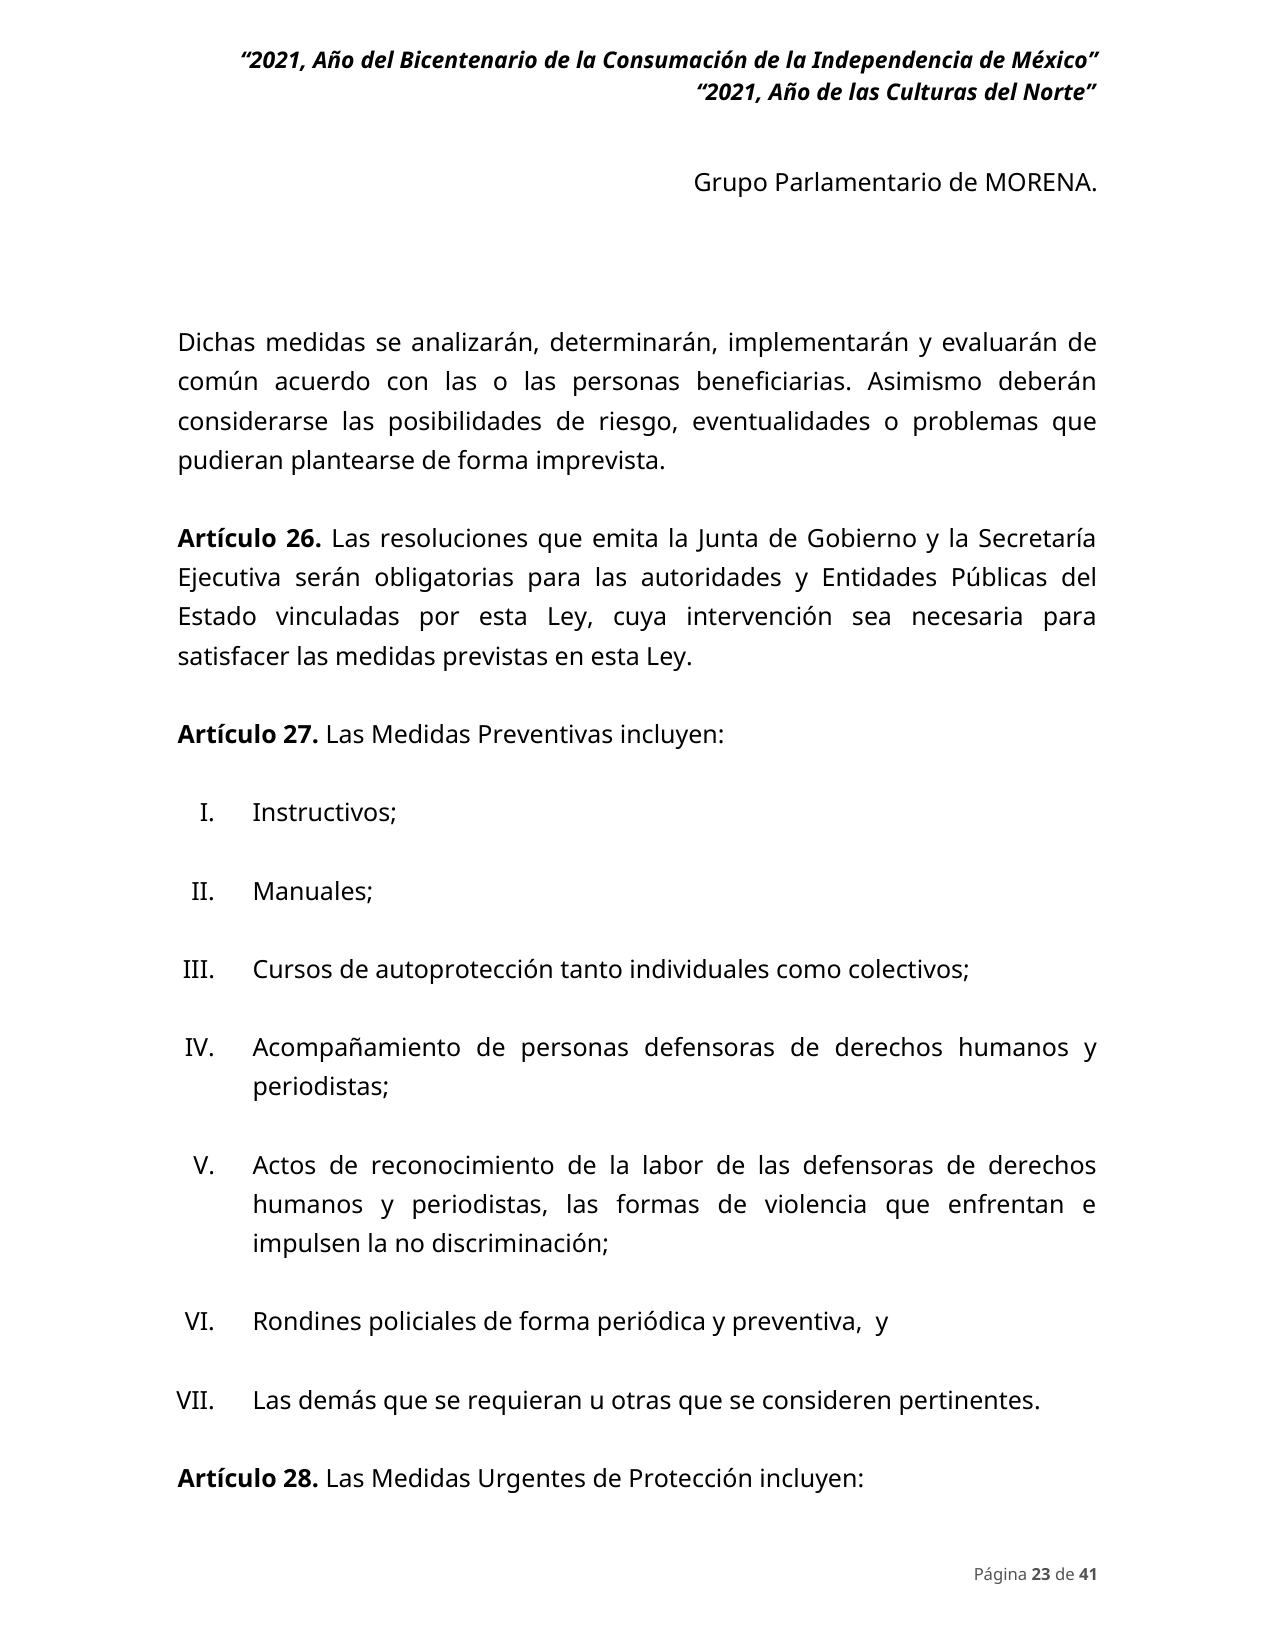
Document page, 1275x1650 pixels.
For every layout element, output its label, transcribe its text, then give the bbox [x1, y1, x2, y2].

text Artículo 27. Las Medidas Preventivas incluyen: [177, 717, 1098, 751]
list Manuales; [215, 873, 1098, 907]
list Rondines policiales de forma periódica y preventiva, y [215, 1304, 1098, 1338]
list Actos de reconocimiento de la labor de las defensoras de derechos humanos y periodistas, las formas de violencia que enfrentan e impulsen la no discriminación; [215, 1147, 1098, 1260]
text Artículo 26. Las resoluciones que emita la Junta de Gobierno y la Secretaría Ejecutiva serán obligatorias para las autoridades y Entidades Públicas del Estado vinculadas por esta Ley, cuya intervención sea necesaria para satisfacer las medidas previstas en esta Ley. [177, 521, 1098, 672]
list Las demás que se requieran u otras que se consideren pertinentes. [215, 1382, 1098, 1416]
text Artículo 28. Las Medidas Urgentes de Protección incluyen: [177, 1461, 1098, 1495]
list Acompañamiento de personas defensoras de derechos humanos y periodistas; [215, 1030, 1098, 1103]
list Instructivos; [215, 795, 1098, 829]
list Cursos de autoprotección tanto individuales como colectivos; [215, 952, 1098, 986]
text Dichas medidas se analizarán, determinarán, implementarán y evaluarán de común acuerdo con las o las personas beneficiarias. Asimismo deberán considerarse las posibilidades de riesgo, eventualidades o problemas que pudieran plantearse de forma imprevista. [177, 325, 1098, 476]
